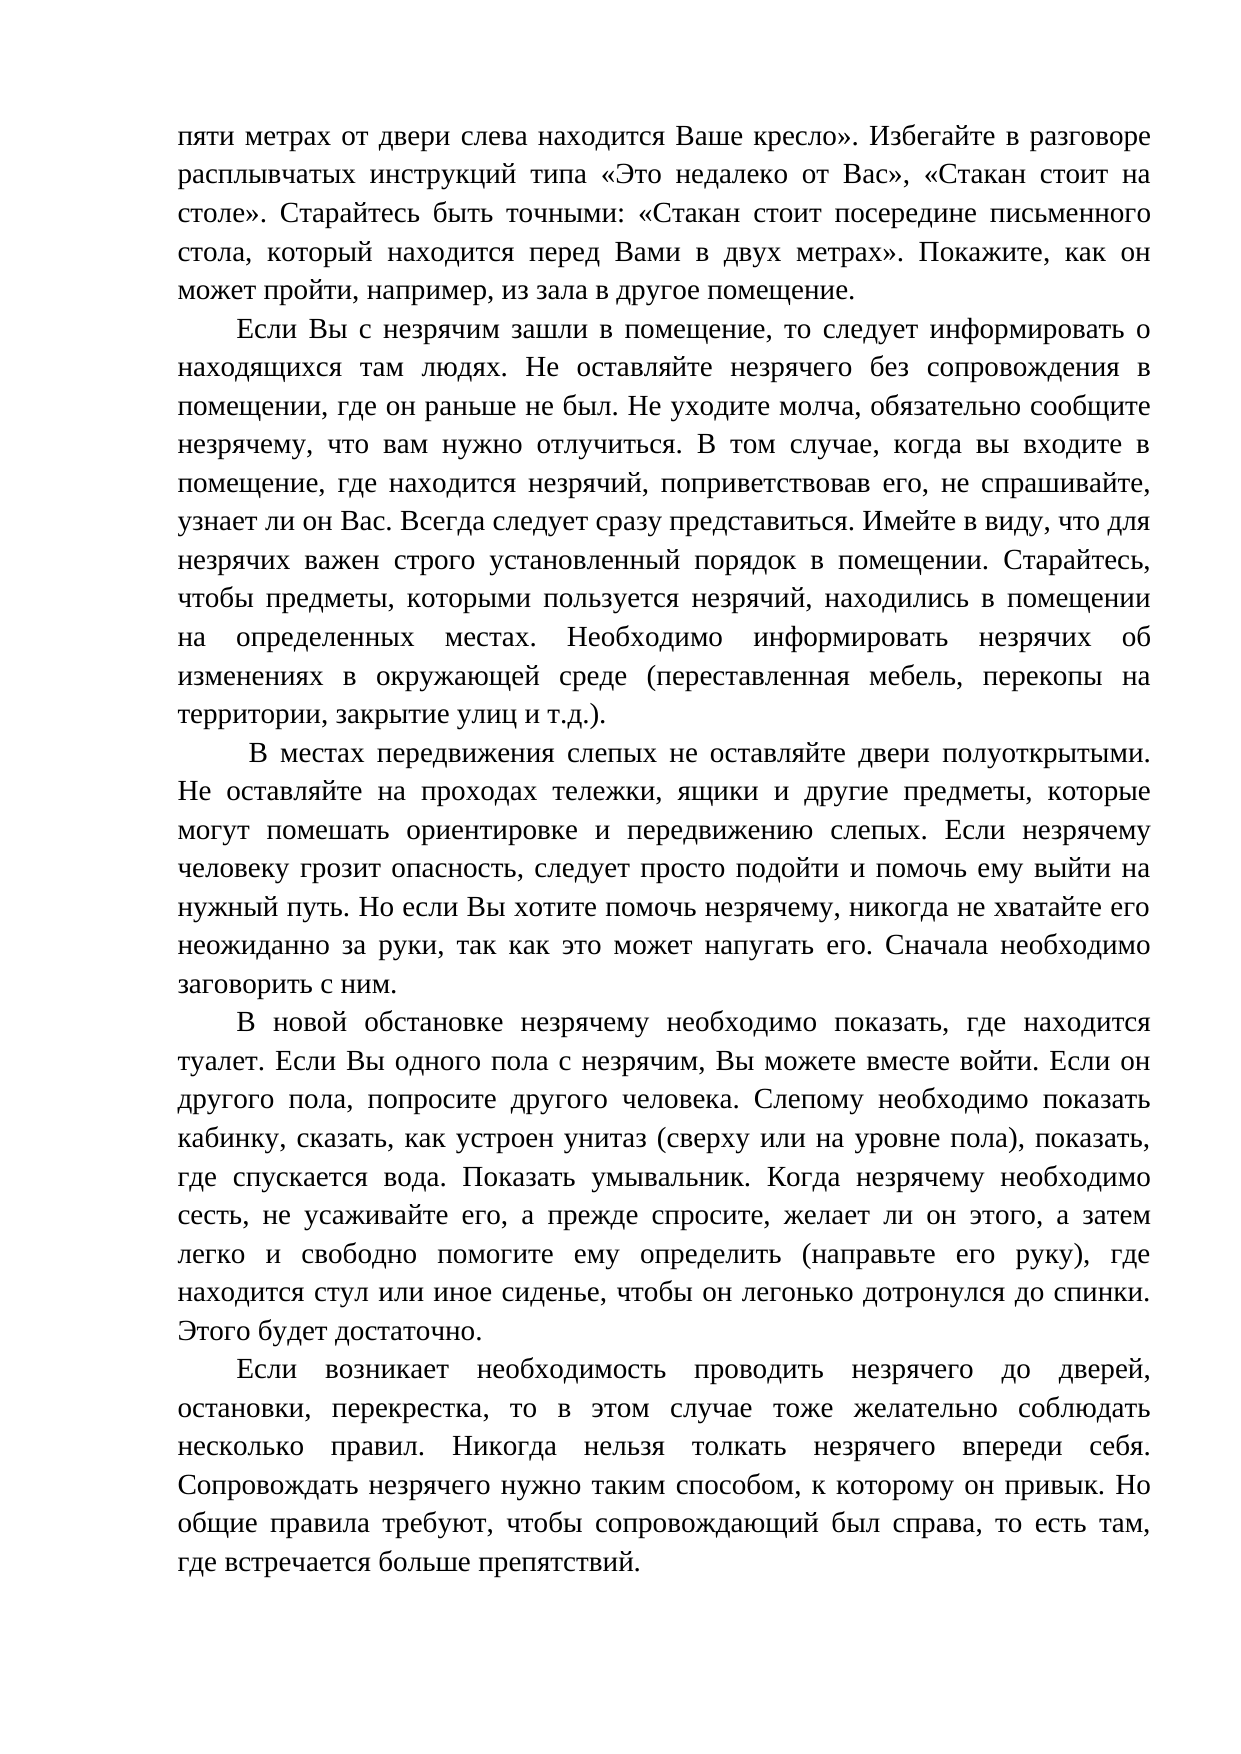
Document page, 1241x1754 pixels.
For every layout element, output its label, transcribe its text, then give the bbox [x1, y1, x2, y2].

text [177, 118, 1152, 306]
text Если возникает необходимость проводить незрячего до дверей, остановки, перекрестка, то в этом случае тоже желательно соблюдать несколько правил. Никогда нельзя толкать незрячего впереди себя. Сопровождать незрячего нужно таким способом, к которому он привык. Но общие правила требуют, чтобы сопровождающий был справа, то есть там, где встречается больше препятствий. [177, 1351, 1152, 1578]
text В новой обстановке незрячему необходимо показать, где находится туалет. Если Вы одного пола с незрячим, Вы можете вместе войти. Если он другого пола, попросите другого человека. Слепому необходимо показать кабинку, сказать, как устроен унитаз (сверху или на уровне пола), показать, где спускается вода. Показать умывальник. Когда незрячему необходимо сесть, не усаживайте его, а прежде спросите, желает ли он этого, а затем легко и свободно помогите ему определить (направьте его руку), где находится стул или иное сиденье, чтобы он легонько дотронулся до спинки. Этого будет достаточно. [177, 1004, 1152, 1346]
text В местах передвижения слепых не оставляйте двери полуоткрытыми. Не оставляйте на проходах тележки, ящики и другие предметы, которые могут помешать ориентировке и передвижению слепых. Если незрячему человеку грозит опасность, следует просто подойти и помочь ему выйти на нужный путь. Но если Вы хотите помочь незрячему, никогда не хватайте его неожиданно за руки, так как это может напугать его. Сначала необходимо заговорить с ним. [177, 735, 1152, 999]
text Если Вы с незрячим зашли в помещение, то следует информировать о находящихся там людях. Не оставляйте незрячего без сопровождения в помещении, где он раньше не был. Не уходите молча, обязательно сообщите незрячему, что вам нужно отлучиться. В том случае, когда вы входите в помещение, где находится незрячий, поприветствовав его, не спрашивайте, узнает ли он Вас. Всегда следует сразу представиться. Имейте в виду, что для незрячих важен строго установленный порядок в помещении. Старайтесь, чтобы предметы, которыми пользуется незрячий, находились в помещении на определенных местах. Необходимо информировать незрячих об изменениях в окружающей среде (переставленная мебель, перекопы на территории, закрытие улиц и т.д.). [177, 311, 1152, 730]
